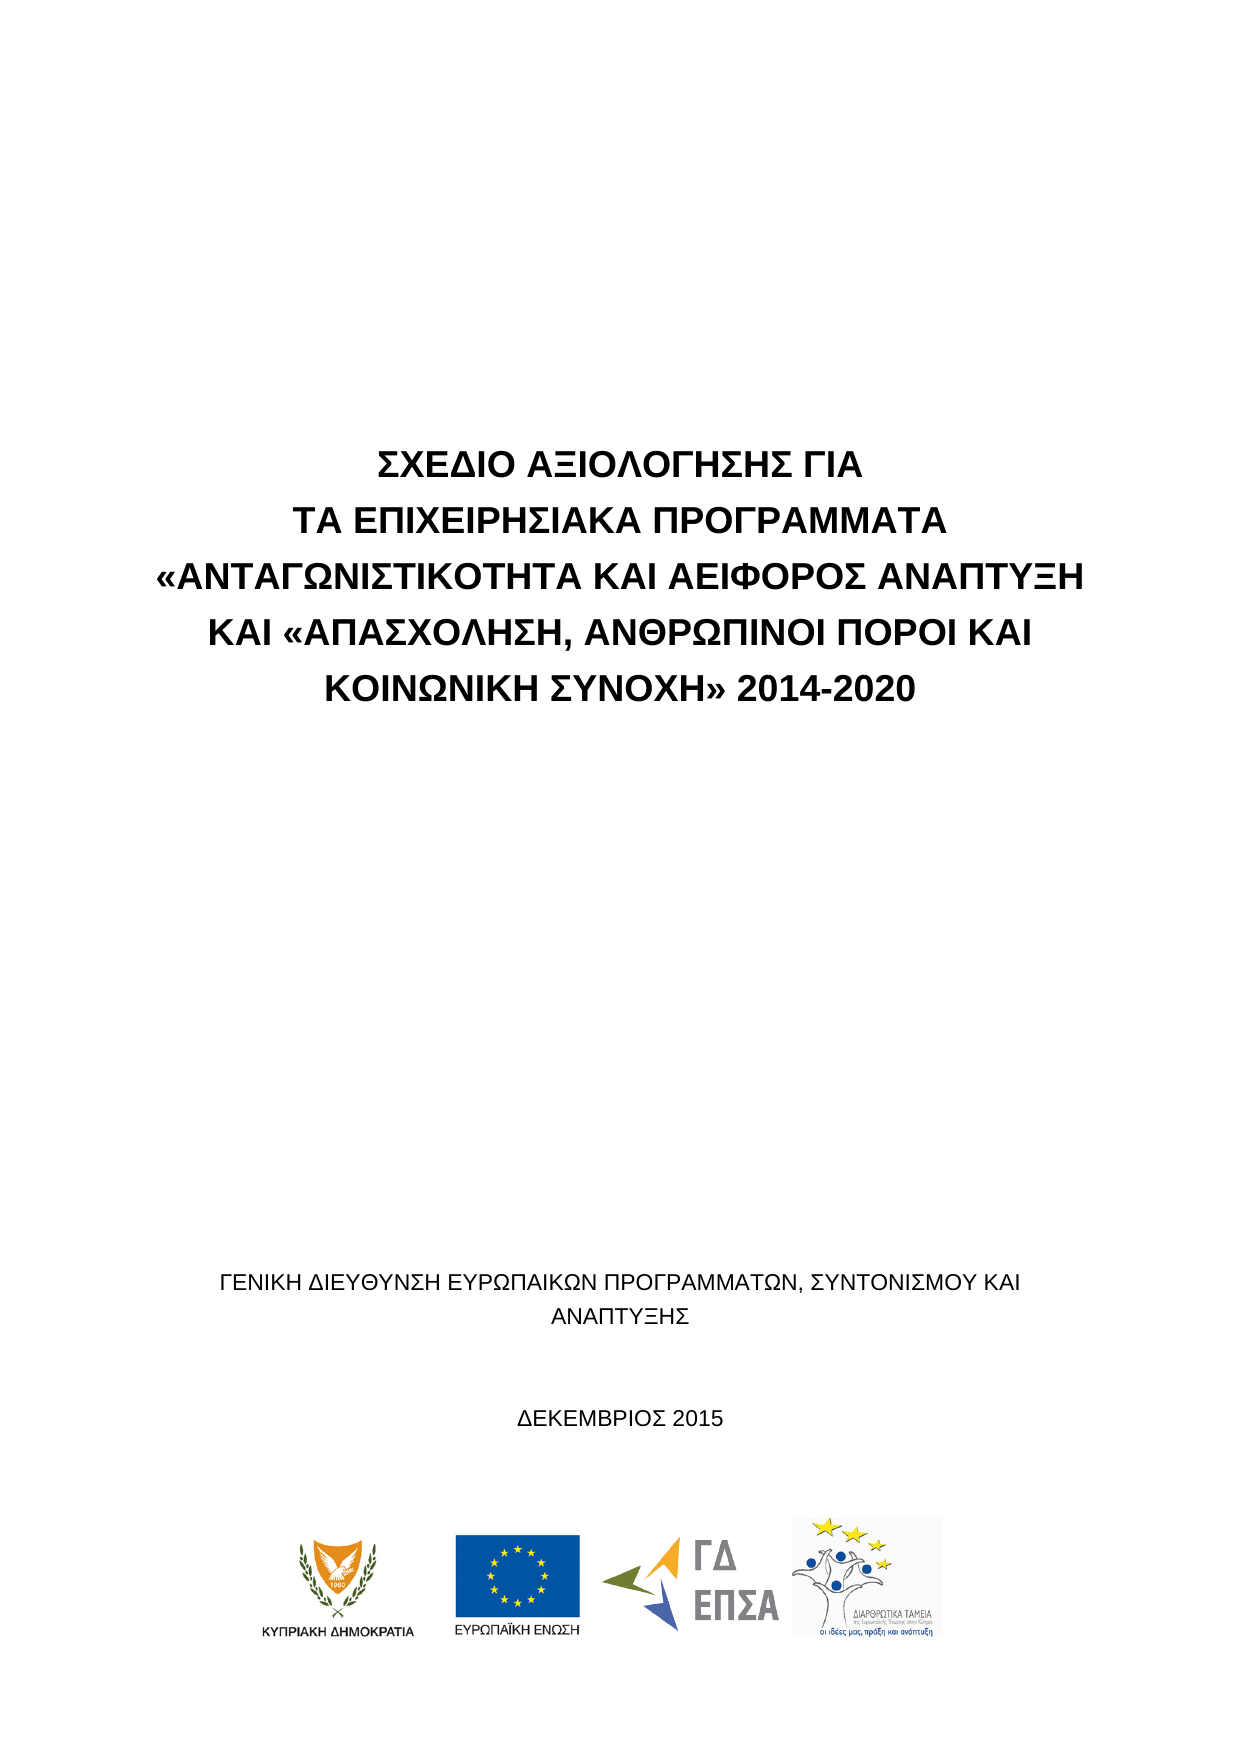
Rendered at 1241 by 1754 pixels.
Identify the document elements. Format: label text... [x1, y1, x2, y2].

picture [262, 1539, 414, 1637]
picture [595, 1531, 785, 1637]
text ΓΕΝΙΚΗ ΔΙΕΥΘΥΝΣΗ ΕΥΡΩΠΑΙΚΩΝ ΠΡΟΓΡΑΜΜΑΤΩΝ, ΣΥΝΤΟΝΙΣΜΟΥ ΚΑΙ ΑΝΑΠΤΥΞΗΣ [148, 1269, 1092, 1329]
text ΤΑ ΕΠΙΧΕΙΡΗΣΙΑΚΑ ΠΡΟΓΡΑΜΜΑΤΑ «ΑΝΤΑΓΩΝΙΣΤΙΚΟΤΗΤΑ ΚΑΙ ΑΕΙΦΟΡΟΣ ΑΝΑΠΤΥΞΗ ΚΑΙ «ΑΠΑΣΧΟΛΗΣΗ, ΑΝΘΡΩΠΙΝΟΙ ΠΟΡΟΙ ΚΑΙ ΚΟΙΝΩΝΙΚΗ ΣΥΝΟΧΗ» 2014-2020 [148, 498, 1092, 709]
text ΣΧΕΔΙΟ ΑΞΙΟΛΟΓΗΣΗΣ ΓΙΑ [148, 442, 1092, 485]
picture [791, 1518, 943, 1637]
text ΔΕΚΕΜΒΡΙΟΣ 2015 [148, 1405, 1092, 1432]
picture [452, 1530, 583, 1637]
